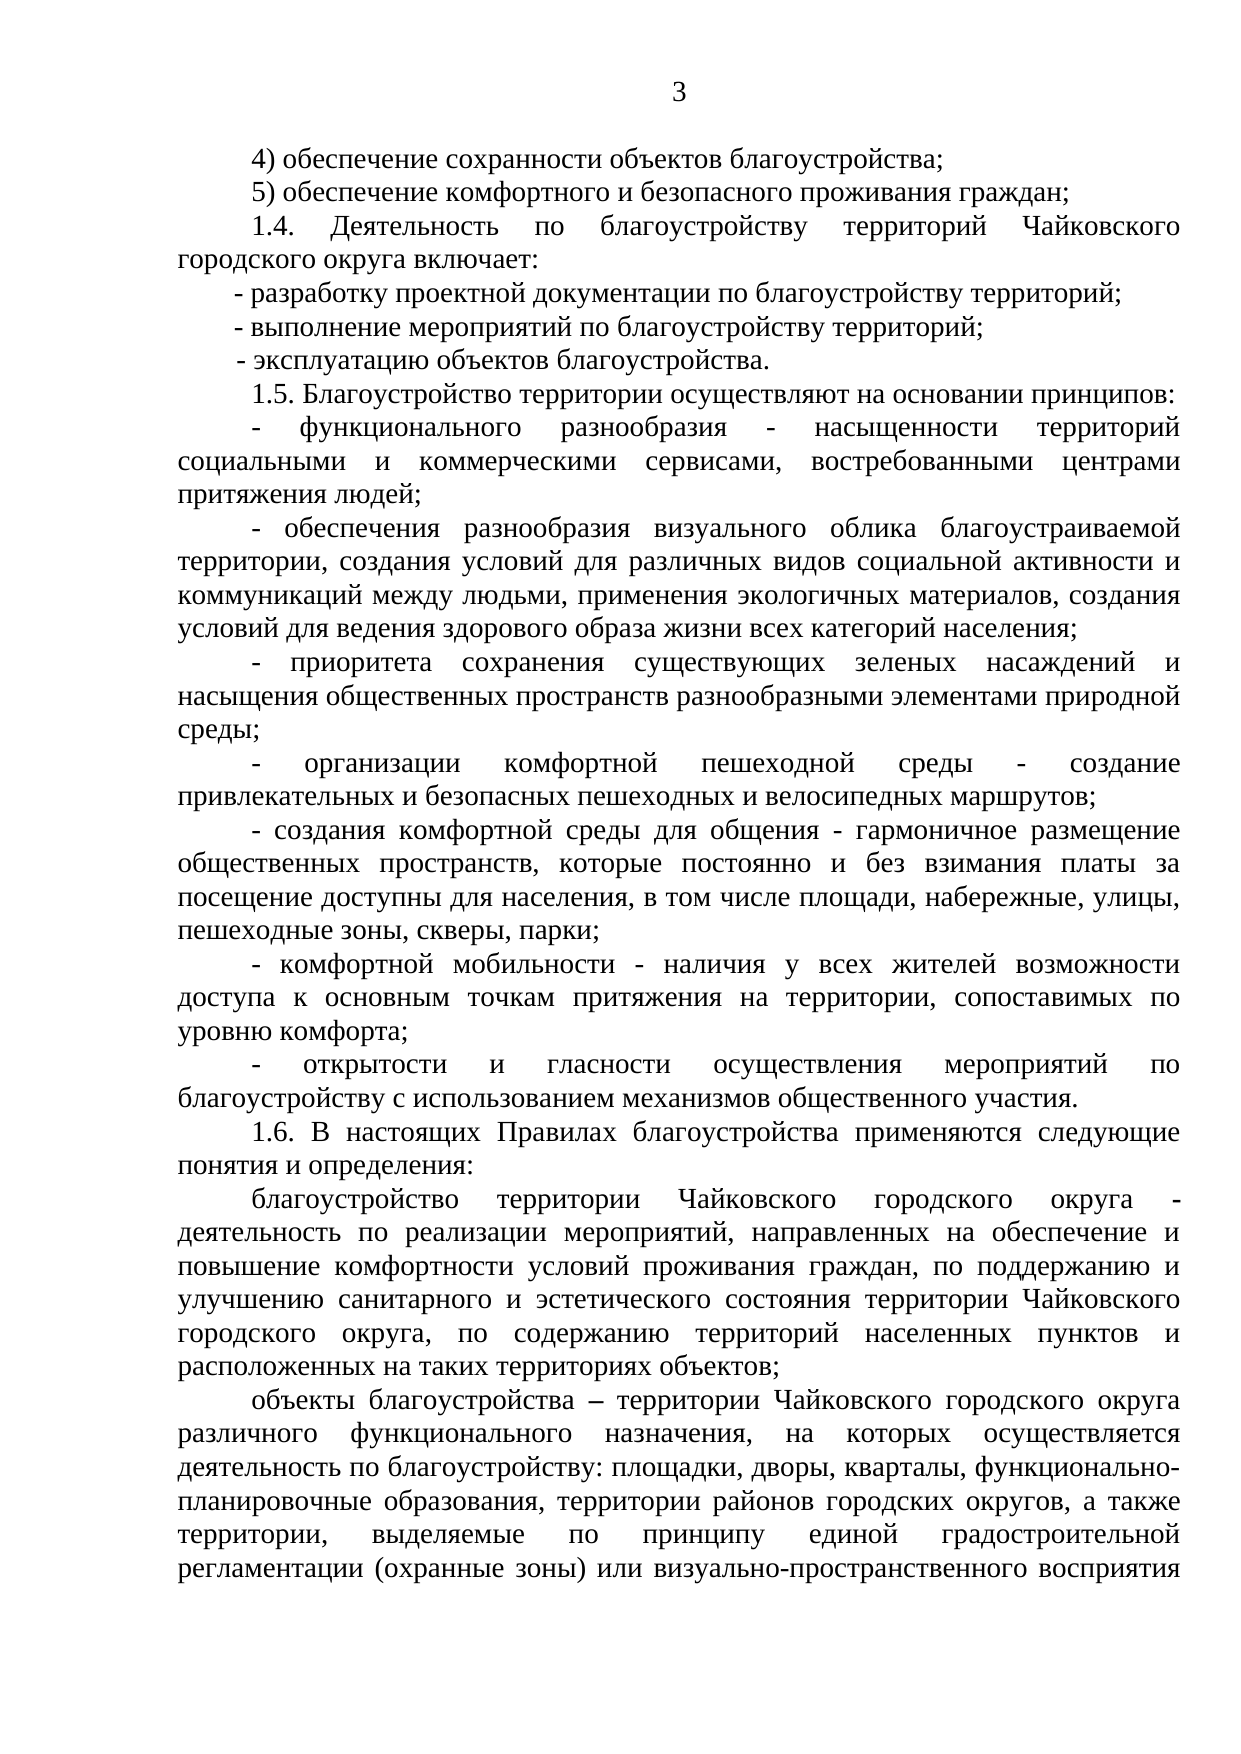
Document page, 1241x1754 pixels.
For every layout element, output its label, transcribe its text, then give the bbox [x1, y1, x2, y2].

text - приоритета сохранения существующих зеленых насаждений и насыщения общественных пространств разнообразными элементами природной среды; [177, 644, 1181, 745]
text 1.4. Деятельность по благоустройству территорий Чайковского городского округа включает: [177, 208, 1181, 275]
text благоустройство территории Чайковского городского округа - деятельность по реализации мероприятий, направленных на обеспечение и повышение комфортности условий проживания граждан, по поддержанию и улучшению санитарного и эстетического состояния территории Чайковского городского округа, по содержанию территорий населенных пунктов и расположенных на таких территориях объектов; [177, 1181, 1181, 1382]
text - комфортной мобильности - наличия у всех жителей возможности доступа к основным точкам притяжения на территории, сопоставимых по уровню комфорта; [177, 946, 1181, 1047]
text - обеспечения разнообразия визуального облика благоустраиваемой территории, создания условий для различных видов социальной активности и коммуникаций между людьми, применения экологичных материалов, создания условий для ведения здорового образа жизни всех категорий населения; [177, 510, 1181, 644]
text - разработку проектной документации по благоустройству территорий; [177, 275, 1181, 309]
text - создания комфортной среды для общения - гармоничное размещение общественных пространств, которые постоянно и без взимания платы за посещение доступны для населения, в том числе площади, набережные, улицы, пешеходные зоны, скверы, парки; [177, 812, 1181, 946]
text - эксплуатацию объектов благоустройства. [177, 342, 1181, 376]
text 4) обеспечение сохранности объектов благоустройства; [177, 141, 1181, 174]
text - функционального разнообразия - насыщенности территорий социальными и коммерческими сервисами, востребованными центрами притяжения людей; [177, 409, 1181, 510]
text - организации комфортной пешеходной среды - создание привлекательных и безопасных пешеходных и велосипедных маршрутов; [177, 745, 1181, 812]
text 5) обеспечение комфортного и безопасного проживания граждан; [177, 174, 1181, 208]
text 1.6. В настоящих Правилах благоустройства применяются следующие понятия и определения: [177, 1114, 1181, 1181]
text - открытости и гласности осуществления мероприятий по благоустройству с использованием механизмов общественного участия. [177, 1047, 1181, 1114]
text 1.5. Благоустройство территории осуществляют на основании принципов: [177, 376, 1181, 409]
text - выполнение мероприятий по благоустройству территорий; [177, 309, 1181, 342]
